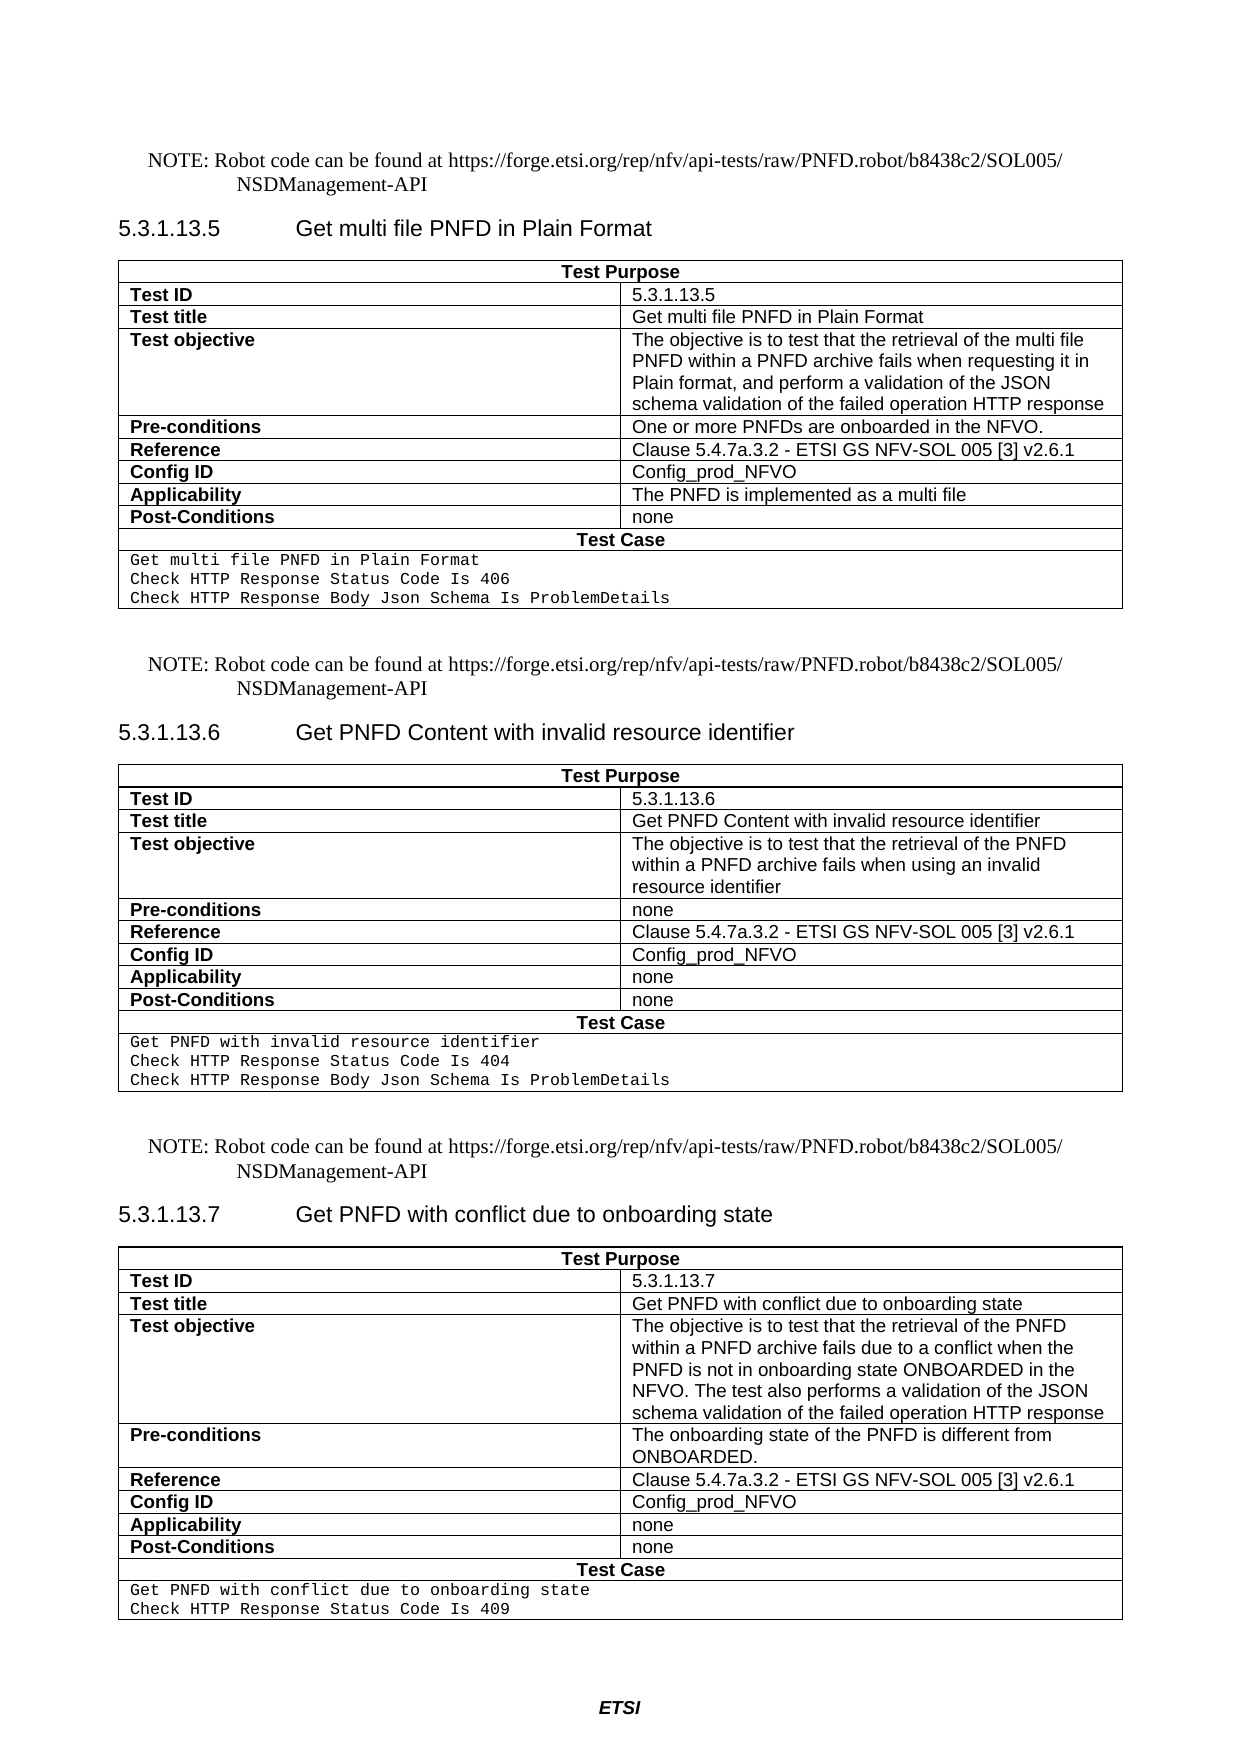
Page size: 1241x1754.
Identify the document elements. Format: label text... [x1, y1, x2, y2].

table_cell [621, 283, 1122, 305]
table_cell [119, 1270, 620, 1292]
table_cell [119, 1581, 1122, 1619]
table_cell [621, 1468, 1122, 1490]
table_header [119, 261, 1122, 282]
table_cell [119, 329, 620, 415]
subtitle 5.3.1.13.6 Get PNFD Content with invalid resource identifier [118, 719, 1122, 745]
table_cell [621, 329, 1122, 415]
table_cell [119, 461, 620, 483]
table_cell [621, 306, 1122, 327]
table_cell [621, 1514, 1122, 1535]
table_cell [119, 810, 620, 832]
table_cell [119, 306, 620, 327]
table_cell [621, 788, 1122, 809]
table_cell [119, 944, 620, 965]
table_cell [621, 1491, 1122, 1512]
subtitle 5.3.1.13.5 Get multi file PNFD in Plain Format [118, 214, 1122, 241]
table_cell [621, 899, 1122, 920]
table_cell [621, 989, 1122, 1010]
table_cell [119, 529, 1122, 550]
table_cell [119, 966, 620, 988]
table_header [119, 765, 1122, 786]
subtitle 5.3.1.13.7 Get PNFD with conflict due to onboarding state [118, 1201, 1122, 1228]
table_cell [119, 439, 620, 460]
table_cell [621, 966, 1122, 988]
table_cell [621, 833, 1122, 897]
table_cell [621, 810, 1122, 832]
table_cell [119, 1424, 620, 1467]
text NOTE: Robot code can be found at https://forge.etsi.org/rep/nfv/api-tests/raw/PNFD.robot/b8438c2/SOL005/NSDManagement-API [148, 652, 1122, 700]
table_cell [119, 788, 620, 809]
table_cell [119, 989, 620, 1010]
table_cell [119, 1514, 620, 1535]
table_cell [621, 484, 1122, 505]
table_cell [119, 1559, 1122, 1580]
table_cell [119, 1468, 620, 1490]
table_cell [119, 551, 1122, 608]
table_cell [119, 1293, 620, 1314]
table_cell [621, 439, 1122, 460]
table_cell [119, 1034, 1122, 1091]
text NOTE: Robot code can be found at https://forge.etsi.org/rep/nfv/api-tests/raw/PNFD.robot/b8438c2/SOL005/NSDManagement-API [148, 1134, 1122, 1183]
text NOTE: Robot code can be found at https://forge.etsi.org/rep/nfv/api-tests/raw/PNFD.robot/b8438c2/SOL005/NSDManagement-API [148, 148, 1122, 196]
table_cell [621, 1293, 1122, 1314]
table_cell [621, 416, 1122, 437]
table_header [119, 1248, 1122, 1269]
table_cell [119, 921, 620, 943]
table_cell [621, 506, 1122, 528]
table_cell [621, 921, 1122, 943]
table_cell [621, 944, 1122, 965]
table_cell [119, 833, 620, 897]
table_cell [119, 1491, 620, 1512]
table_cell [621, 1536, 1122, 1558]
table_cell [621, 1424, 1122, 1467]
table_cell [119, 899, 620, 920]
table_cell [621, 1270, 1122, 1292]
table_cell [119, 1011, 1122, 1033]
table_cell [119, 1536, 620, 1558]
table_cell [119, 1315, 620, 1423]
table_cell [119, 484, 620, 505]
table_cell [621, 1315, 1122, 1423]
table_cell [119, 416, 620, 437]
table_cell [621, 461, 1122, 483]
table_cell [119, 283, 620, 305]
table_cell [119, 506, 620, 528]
